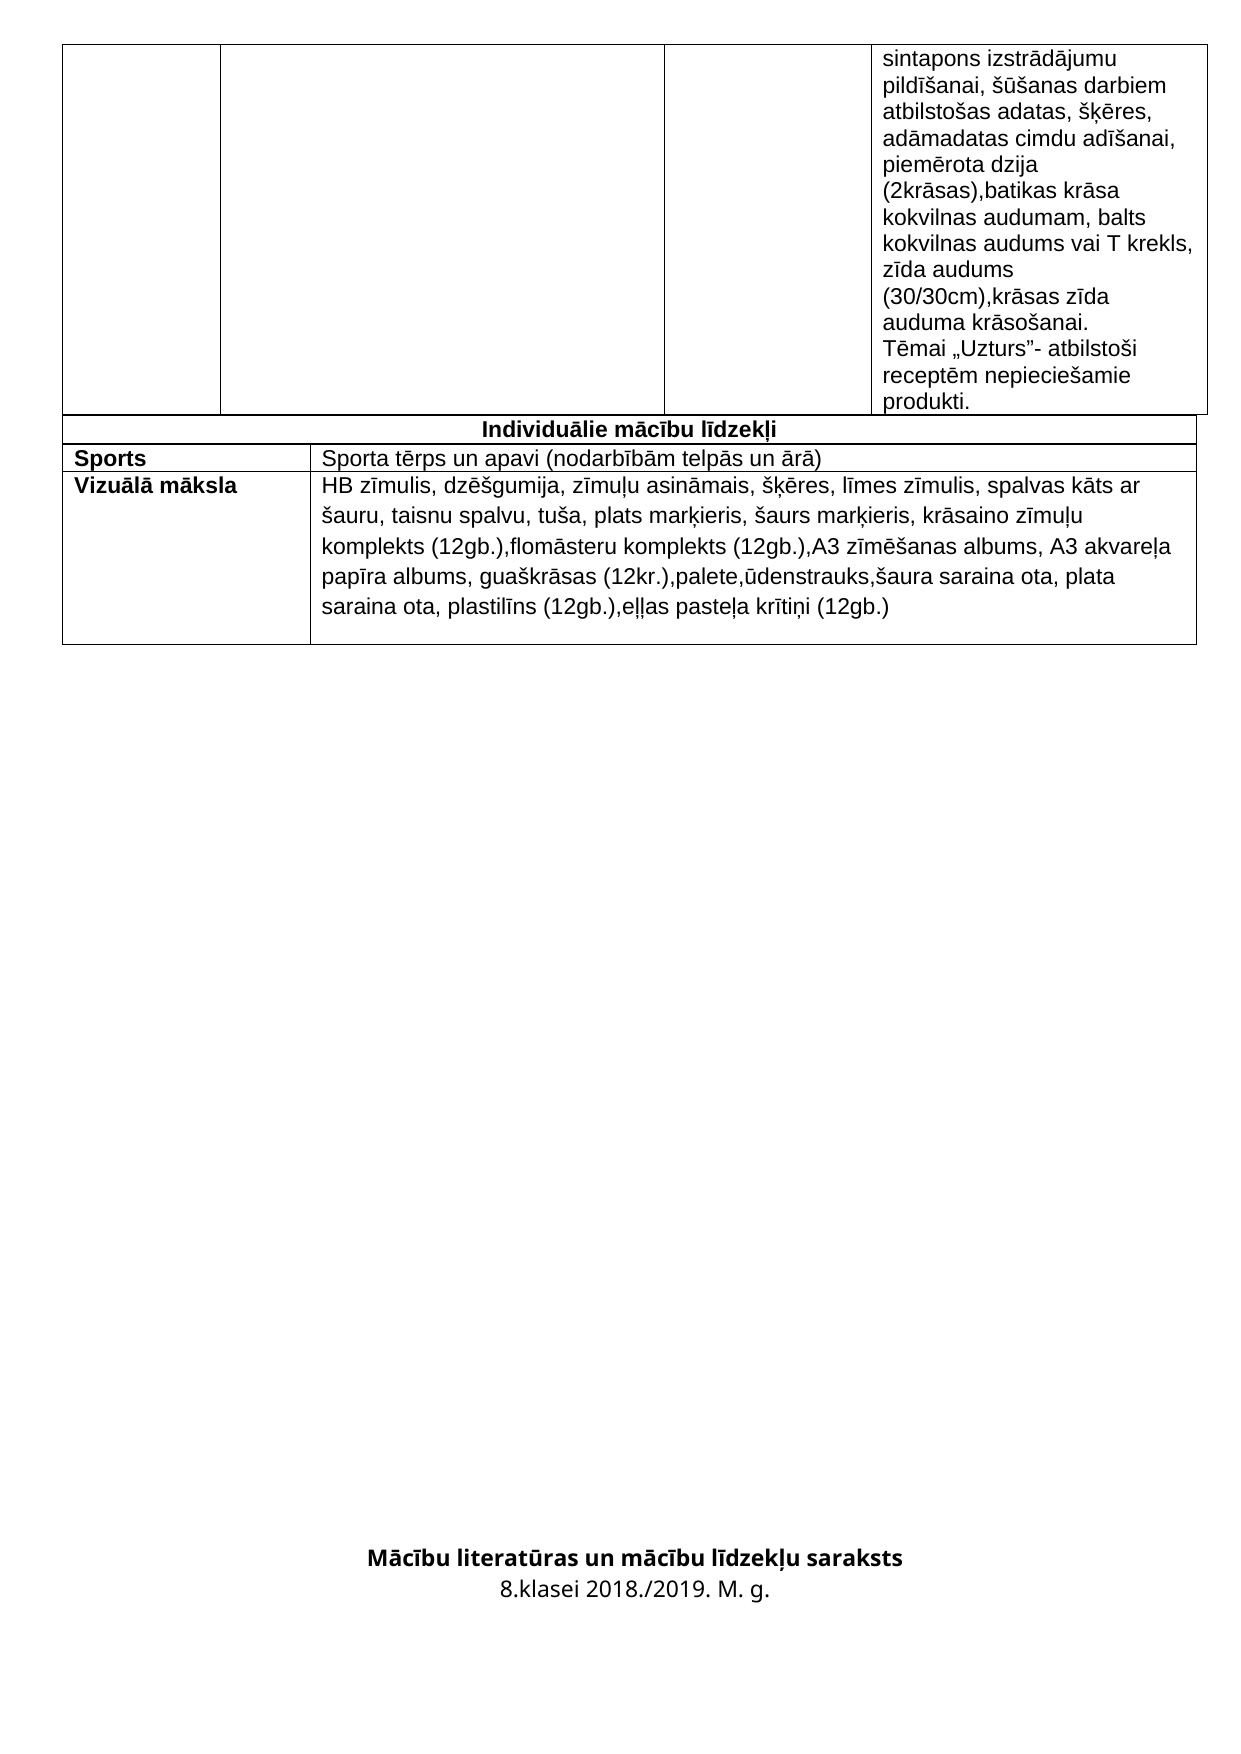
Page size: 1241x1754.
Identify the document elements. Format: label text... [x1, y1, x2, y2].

table_cell HB zīmulis, dzēšgumija, zīmuļu asināmais, šķēres, līmes zīmulis, spalvas kāts ar šauru, taisnu spalvu, tuša, plats marķieris, šaurs marķieris, krāsaino zīmuļu komplekts (12gb.),flomāsteru komplekts (12gb.),A3 zīmēšanas albums, A3 akvareļa papīra albums, guaškrāsas (12kr.),palete,ūdenstrauks,šaura saraina ota, plata saraina ota, plastilīns (12gb.),eļļas pasteļa krītiņi (12gb.) [311, 472, 1196, 644]
table_header Sports [63, 445, 310, 471]
table_cell [665, 45, 871, 414]
table_header Individuālie mācību līdzekļi [63, 416, 1196, 443]
table_cell Vizuālā māksla [63, 472, 310, 644]
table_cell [872, 45, 1207, 414]
table_header Sporta tērps un apavi (nodarbībām telpās un ārā) [311, 445, 1196, 471]
text 8.klasei 2018./2019. M. g. [74, 1573, 1196, 1604]
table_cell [221, 45, 664, 414]
text Mācību literatūras un mācību līdzekļu saraksts [74, 1542, 1196, 1573]
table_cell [63, 45, 220, 414]
